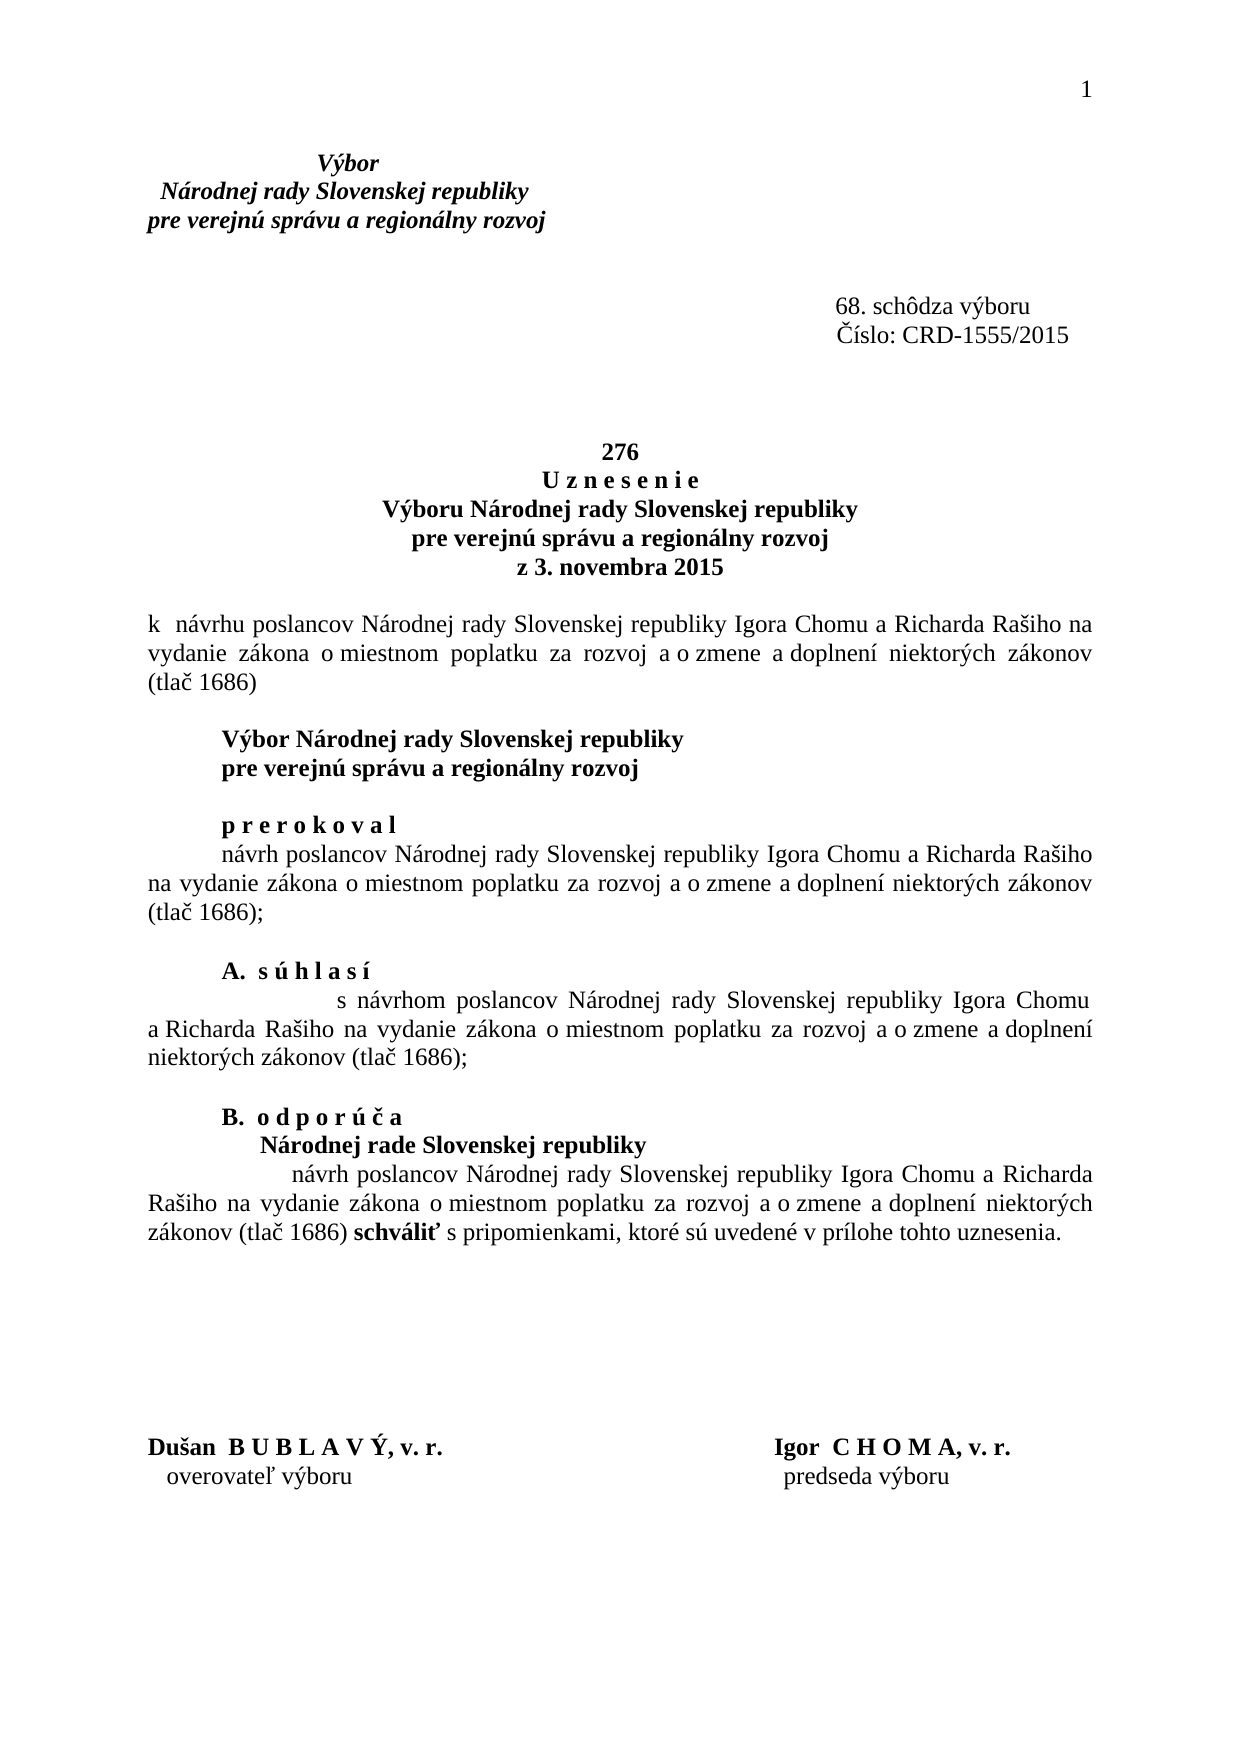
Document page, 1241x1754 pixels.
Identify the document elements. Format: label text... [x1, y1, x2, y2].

text Číslo: CRD-1555/2015 [443, 320, 1093, 349]
text overovateľ výboru predseda výboru [148, 1461, 1093, 1490]
text A. s ú h l a s í [148, 956, 1093, 985]
text návrh poslancov Národnej rady Slovenskej republiky Igora Chomu a Richarda Rašiho na vydanie zákona o miestnom poplatku za rozvoj a o zmene a doplnení niektorých zákonov (tlač 1686) schváliť s pripomienkami, ktoré sú uvedené v prílohe tohto uznesenia. [148, 1159, 1093, 1245]
text Výbor [148, 148, 1093, 176]
text z 3. novembra 2015 [148, 552, 1093, 581]
text návrh poslancov Národnej rady Slovenskej republiky Igora Chomu a Richarda Rašiho na vydanie zákona o miestnom poplatku za rozvoj a o zmene a doplnení niektorých zákonov (tlač 1686); [148, 839, 1093, 926]
text pre verejnú správu a regionálny rozvoj [148, 523, 1093, 552]
text Výbor Národnej rady Slovenskej republiky [148, 724, 1093, 753]
text Výboru Národnej rady Slovenskej republiky [148, 494, 1093, 523]
text pre verejnú správu a regionálny rozvoj [148, 205, 1093, 234]
text Národnej rady Slovenskej republiky [148, 176, 1093, 205]
text Národnej rade Slovenskej republiky [148, 1130, 1093, 1159]
text 68. schôdza výboru [148, 291, 1093, 320]
text pre verejnú správu a regionálny rozvoj [148, 753, 1093, 782]
text B. o d p o r ú č a [148, 1102, 1093, 1130]
text Dušan B U B L A V Ý, v. r. Igor C H O M A, v. r. [148, 1432, 1093, 1461]
text p r e r o k o v a l [148, 811, 1093, 839]
text s návrhom poslancov Národnej rady Slovenskej republiky Igora Chomu a Richarda Rašiho na vydanie zákona o miestnom poplatku za rozvoj a o zmene a doplnení niektorých zákonov (tlač 1686); [148, 985, 1093, 1071]
text k návrhu poslancov Národnej rady Slovenskej republiky Igora Chomu a Richarda Rašiho na vydanie zákona o miestnom poplatku za rozvoj a o zmene a doplnení niektorých zákonov (tlač 1686) [148, 609, 1093, 696]
text U z n e s e n i e [148, 466, 1093, 494]
text 276 [148, 437, 1093, 466]
